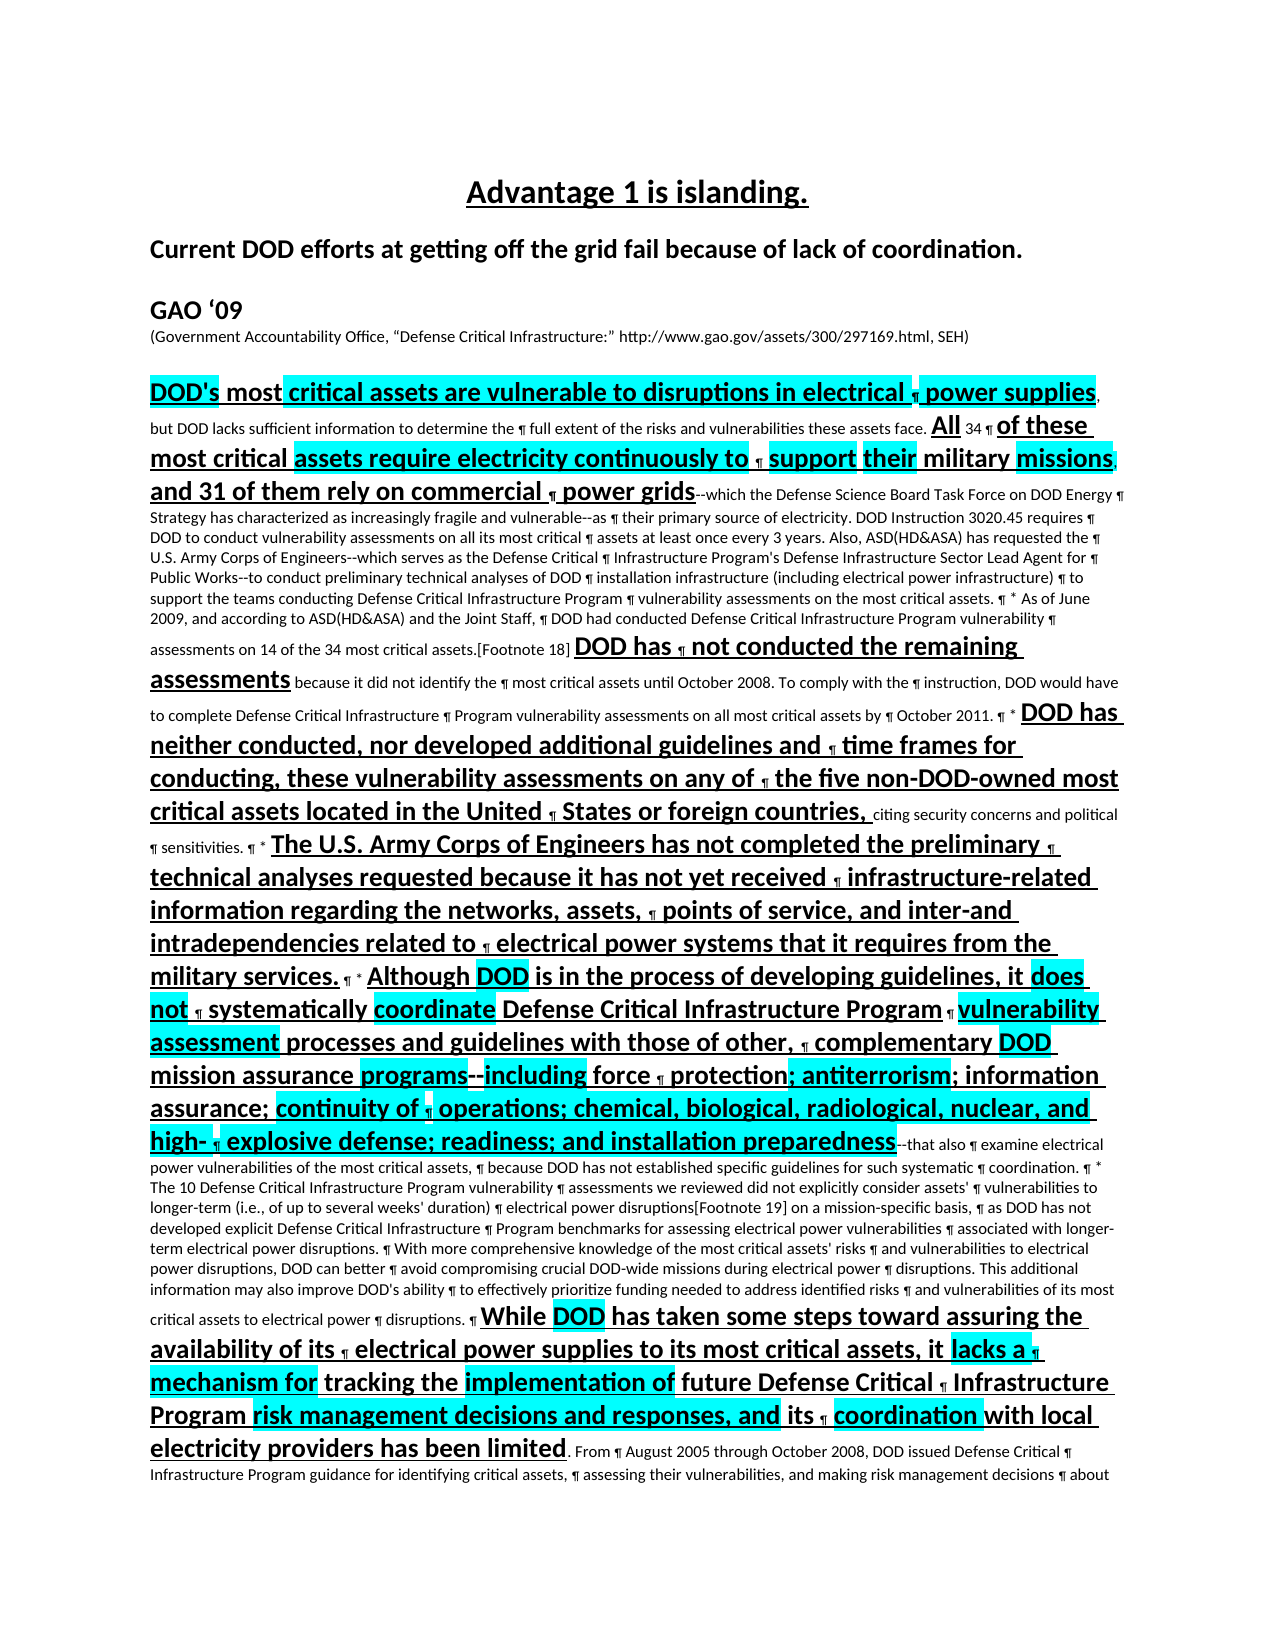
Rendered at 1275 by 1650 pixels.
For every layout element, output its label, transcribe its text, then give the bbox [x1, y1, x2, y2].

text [150, 375, 1125, 1485]
text GAO ‘09 [150, 293, 1125, 326]
subtitle Current DOD efforts at getting off the grid fail because of lack of coordination. [150, 232, 1125, 265]
subtitle Advantage 1 is islanding. [150, 171, 1125, 212]
text (Government Accountability Office, “Defense Critical Infrastructure:” http://www.gao.gov/assets/300/297169.html, SEH) [150, 326, 1125, 347]
